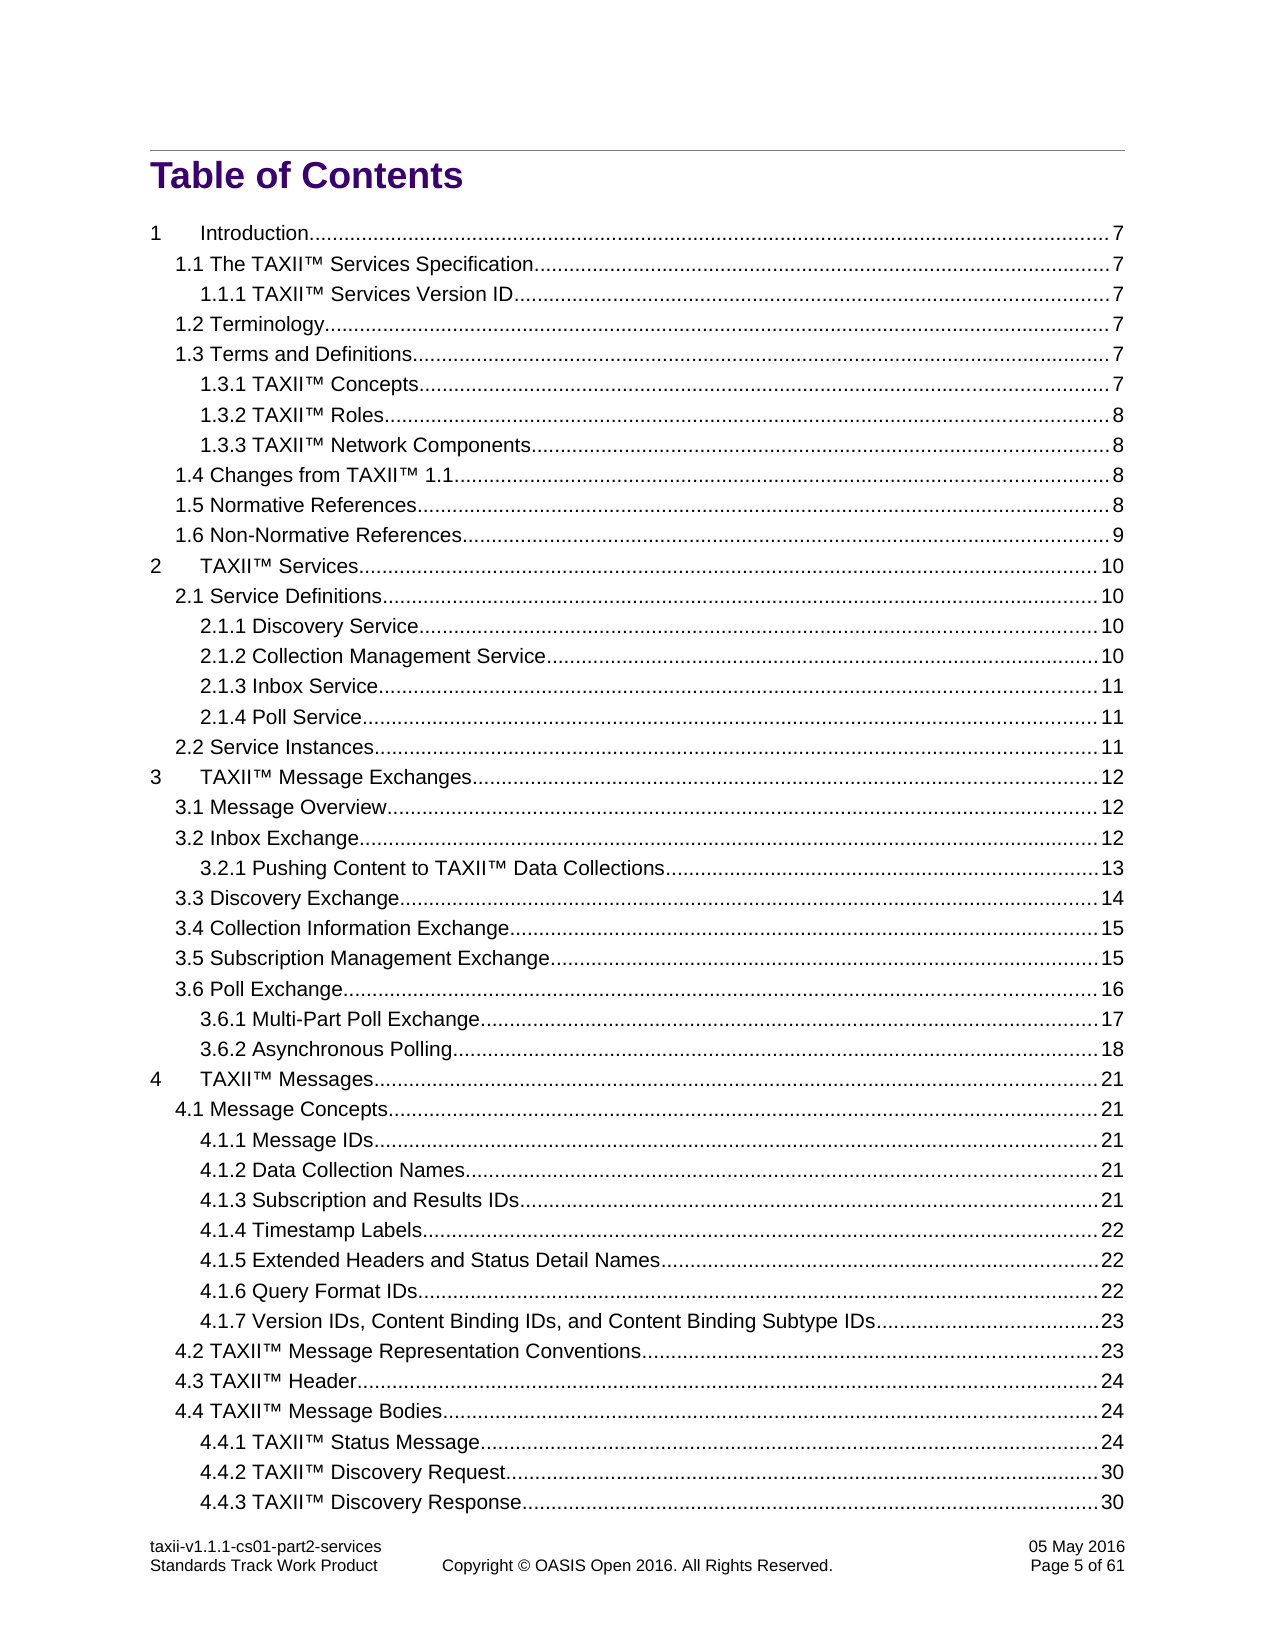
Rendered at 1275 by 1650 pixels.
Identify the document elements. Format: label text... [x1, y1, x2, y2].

text 4.1.7 Version IDs, Content Binding IDs, and Content Binding Subtype IDs 23 [200, 1309, 1125, 1333]
text 1.3.2 TAXII™ Roles 8 [200, 402, 1125, 426]
text 3.6.2 Asynchronous Polling 18 [200, 1037, 1125, 1061]
text 3 TAXII™ Message Exchanges 12 [150, 765, 1125, 789]
text 1.3.1 TAXII™ Concepts 7 [200, 372, 1125, 396]
text 4 TAXII™ Messages 21 [150, 1067, 1125, 1091]
text 4.1.2 Data Collection Names 21 [200, 1158, 1125, 1182]
text 4.2 TAXII™ Message Representation Conventions 23 [175, 1339, 1125, 1363]
text 1.3.3 TAXII™ Network Components 8 [200, 433, 1125, 457]
text 3.2.1 Pushing Content to TAXII™ Data Collections 13 [200, 856, 1125, 879]
text 4.3 TAXII™ Header 24 [175, 1369, 1125, 1393]
text 1.5 Normative References 8 [175, 493, 1125, 517]
text 2.1.2 Collection Management Service 10 [200, 644, 1125, 668]
text 4.1.6 Query Format IDs 22 [200, 1278, 1125, 1302]
text 3.3 Discovery Exchange 14 [175, 886, 1125, 910]
text 4.1.4 Timestamp Labels 22 [200, 1218, 1125, 1242]
text 2.1 Service Definitions 10 [175, 584, 1125, 608]
text 2.1.1 Discovery Service 10 [200, 614, 1125, 638]
text 1.3 Terms and Definitions 7 [175, 342, 1125, 366]
text 1.1 The TAXII™ Services Specification 7 [175, 251, 1125, 275]
text 4.1.1 Message IDs 21 [200, 1127, 1125, 1151]
text 4.4.3 TAXII™ Discovery Response 30 [200, 1490, 1125, 1514]
text 1.6 Non-Normative References 9 [175, 523, 1125, 547]
text 3.4 Collection Information Exchange 15 [175, 916, 1125, 940]
text 4.1.3 Subscription and Results IDs 21 [200, 1188, 1125, 1212]
text 2.2 Service Instances 11 [175, 735, 1125, 759]
text 2.1.3 Inbox Service 11 [200, 674, 1125, 698]
text 3.6 Poll Exchange 16 [175, 976, 1125, 1000]
text 4.1 Message Concepts 21 [175, 1097, 1125, 1121]
text 3.2 Inbox Exchange 12 [175, 825, 1125, 849]
text 2 TAXII™ Services 10 [150, 553, 1125, 577]
text 1.4 Changes from TAXII™ 1.1 8 [175, 463, 1125, 487]
text 1.1.1 TAXII™ Services Version ID 7 [200, 282, 1125, 306]
text Table of Contents [150, 151, 1125, 196]
text 4.4.2 TAXII™ Discovery Request 30 [200, 1460, 1125, 1484]
text 4.4 TAXII™ Message Bodies 24 [175, 1399, 1125, 1423]
text 3.5 Subscription Management Exchange 15 [175, 946, 1125, 970]
text 2.1.4 Poll Service 11 [200, 704, 1125, 728]
text 1.2 Terminology 7 [175, 312, 1125, 336]
text 4.1.5 Extended Headers and Status Detail Names 22 [200, 1248, 1125, 1272]
text 1 Introduction 7 [150, 221, 1125, 245]
text 3.1 Message Overview 12 [175, 795, 1125, 819]
text 4.4.1 TAXII™ Status Message 24 [200, 1429, 1125, 1453]
text 3.6.1 Multi-Part Poll Exchange 17 [200, 1007, 1125, 1031]
